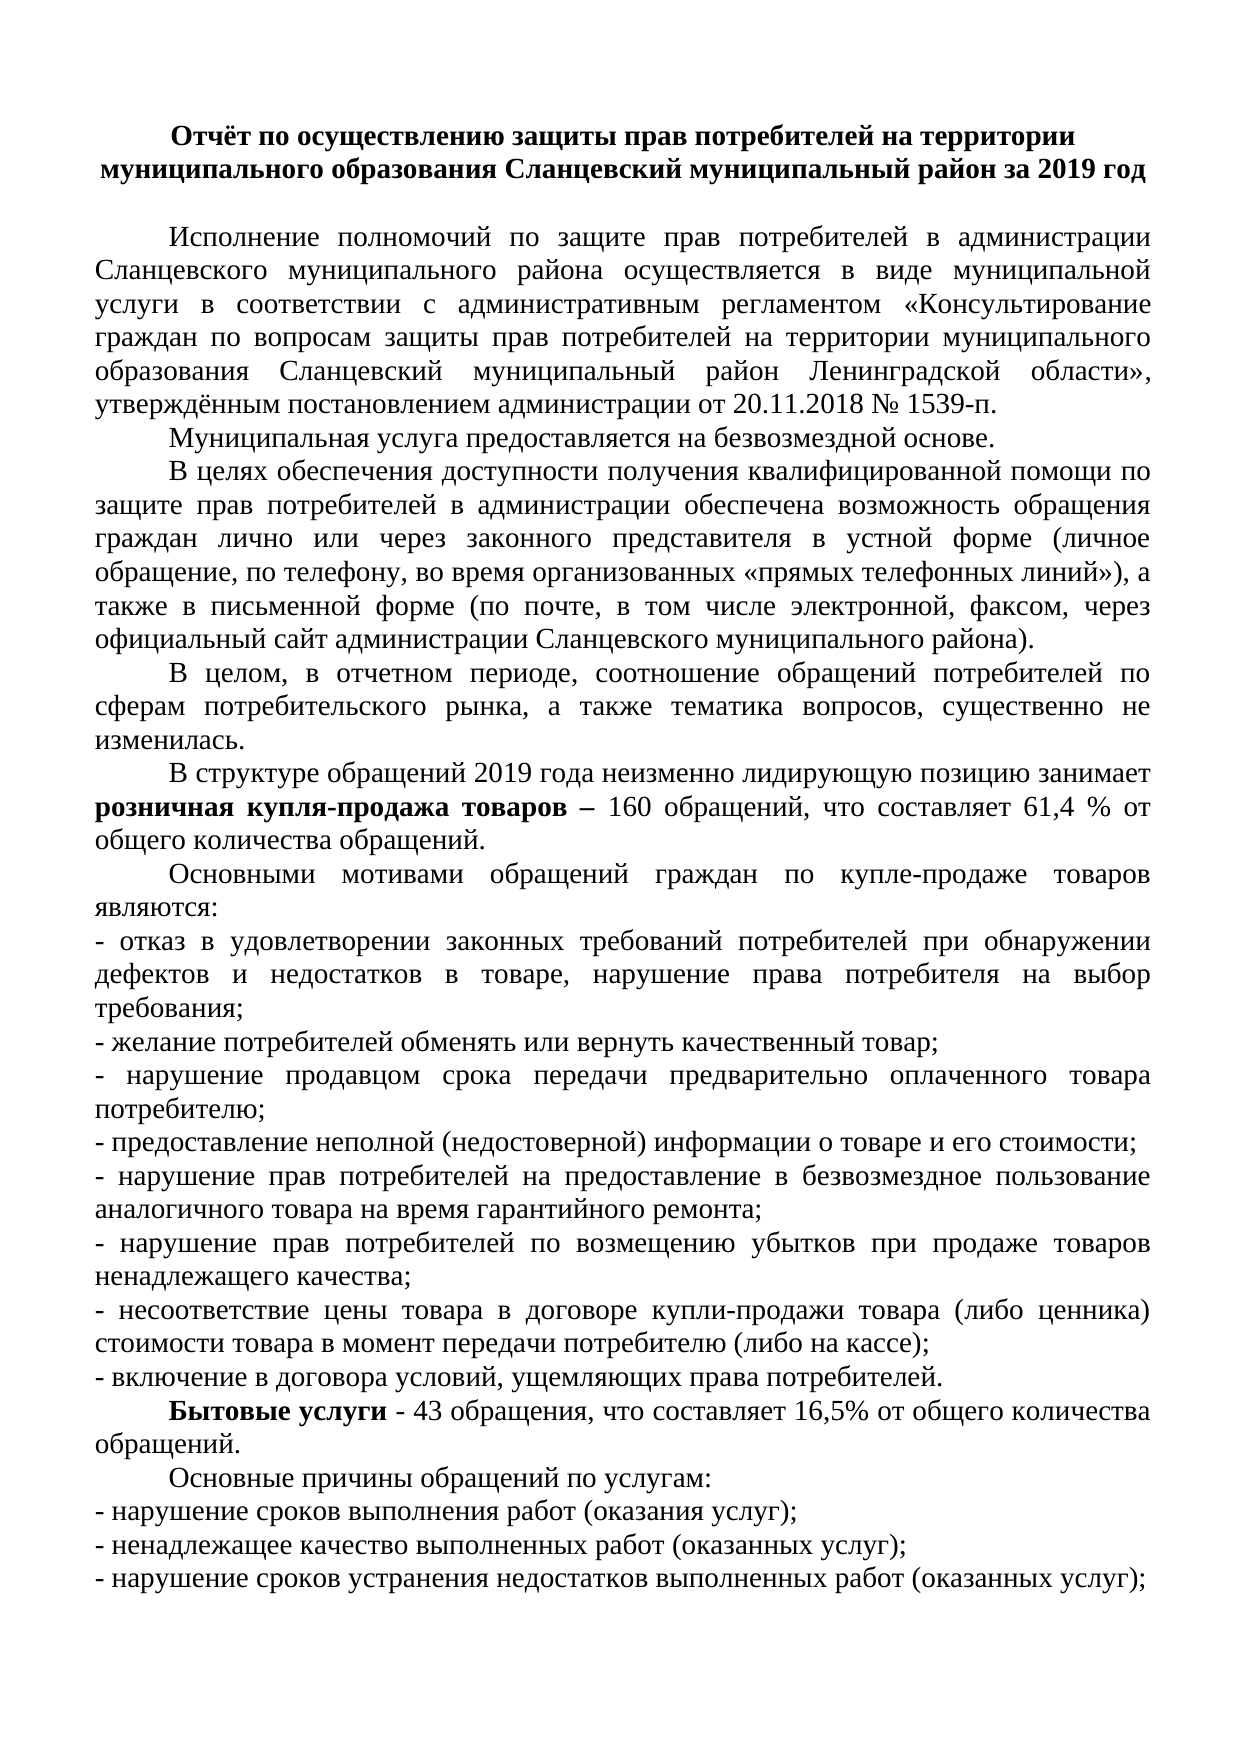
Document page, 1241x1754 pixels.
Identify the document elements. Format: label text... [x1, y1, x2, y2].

text - нарушение сроков устранения недостатков выполненных работ (оказанных услуг); [94, 1560, 1152, 1594]
text В структуре обращений 2019 года неизменно лидирующую позицию занимает розничная купля-продажа товаров – 160 обращений, что составляет 61,4 % от общего количества обращений. [94, 755, 1152, 856]
text - нарушение прав потребителей на предоставление в безвозмездное пользование аналогичного товара на время гарантийного ремонта; [94, 1158, 1152, 1225]
text Бытовые услуги - 43 обращения, что составляет 16,5% от общего количества обращений. [94, 1393, 1152, 1460]
text Основные причины обращений по услугам: [94, 1460, 1152, 1493]
text В целях обеспечения доступности получения квалифицированной помощи по защите прав потребителей в администрации обеспечена возможность обращения граждан лично или через законного представителя в устной форме (личное обращение, по телефону, во время организованных «прямых телефонных линий»), а также в письменной форме (по почте, в том числе электронной, факсом, через официальный сайт администрации Сланцевского муниципального района). [94, 453, 1152, 655]
text Исполнение полномочий по защите прав потребителей в администрации Сланцевского муниципального района осуществляется в виде муниципальной услуги в соответствии с административным регламентом «Консультирование граждан по вопросам защиты прав потребителей на территории муниципального образования Сланцевский муниципальный район Ленинградской области», утверждённым постановлением администрации от 20.11.2018 № 1539-п. [94, 219, 1152, 420]
text Отчёт по осуществлению защиты прав потребителей на территории [94, 118, 1152, 152]
text - нарушение сроков выполнения работ (оказания услуг); [94, 1493, 1152, 1527]
text - включение в договора условий, ущемляющих права потребителей. [94, 1359, 1152, 1393]
text муниципального образования Сланцевский муниципальный район за 2019 год [94, 152, 1152, 185]
text - несоответствие цены товара в договоре купли-продажи товара (либо ценника) стоимости товара в момент передачи потребителю (либо на кассе); [94, 1292, 1152, 1359]
text В целом, в отчетном периоде, соотношение обращений потребителей по сферам потребительского рынка, а также тематика вопросов, существенно не изменилась. [94, 655, 1152, 755]
text Муниципальная услуга предоставляется на безвозмездной основе. [94, 420, 1152, 453]
text - отказ в удовлетворении законных требований потребителей при обнаружении дефектов и недостатков в товаре, нарушение права потребителя на выбор требования; [94, 923, 1152, 1024]
text - ненадлежащее качество выполненных работ (оказанных услуг); [94, 1527, 1152, 1560]
text - желание потребителей обменять или вернуть качественный товар; [94, 1024, 1152, 1057]
text - нарушение прав потребителей по возмещению убытков при продаже товаров ненадлежащего качества; [94, 1225, 1152, 1292]
text Основными мотивами обращений граждан по купле-продаже товаров являются: [94, 856, 1152, 923]
text - нарушение продавцом срока передачи предварительно оплаченного товара потребителю; [94, 1057, 1152, 1124]
text - предоставление неполной (недостоверной) информации о товаре и его стоимости; [94, 1124, 1152, 1158]
